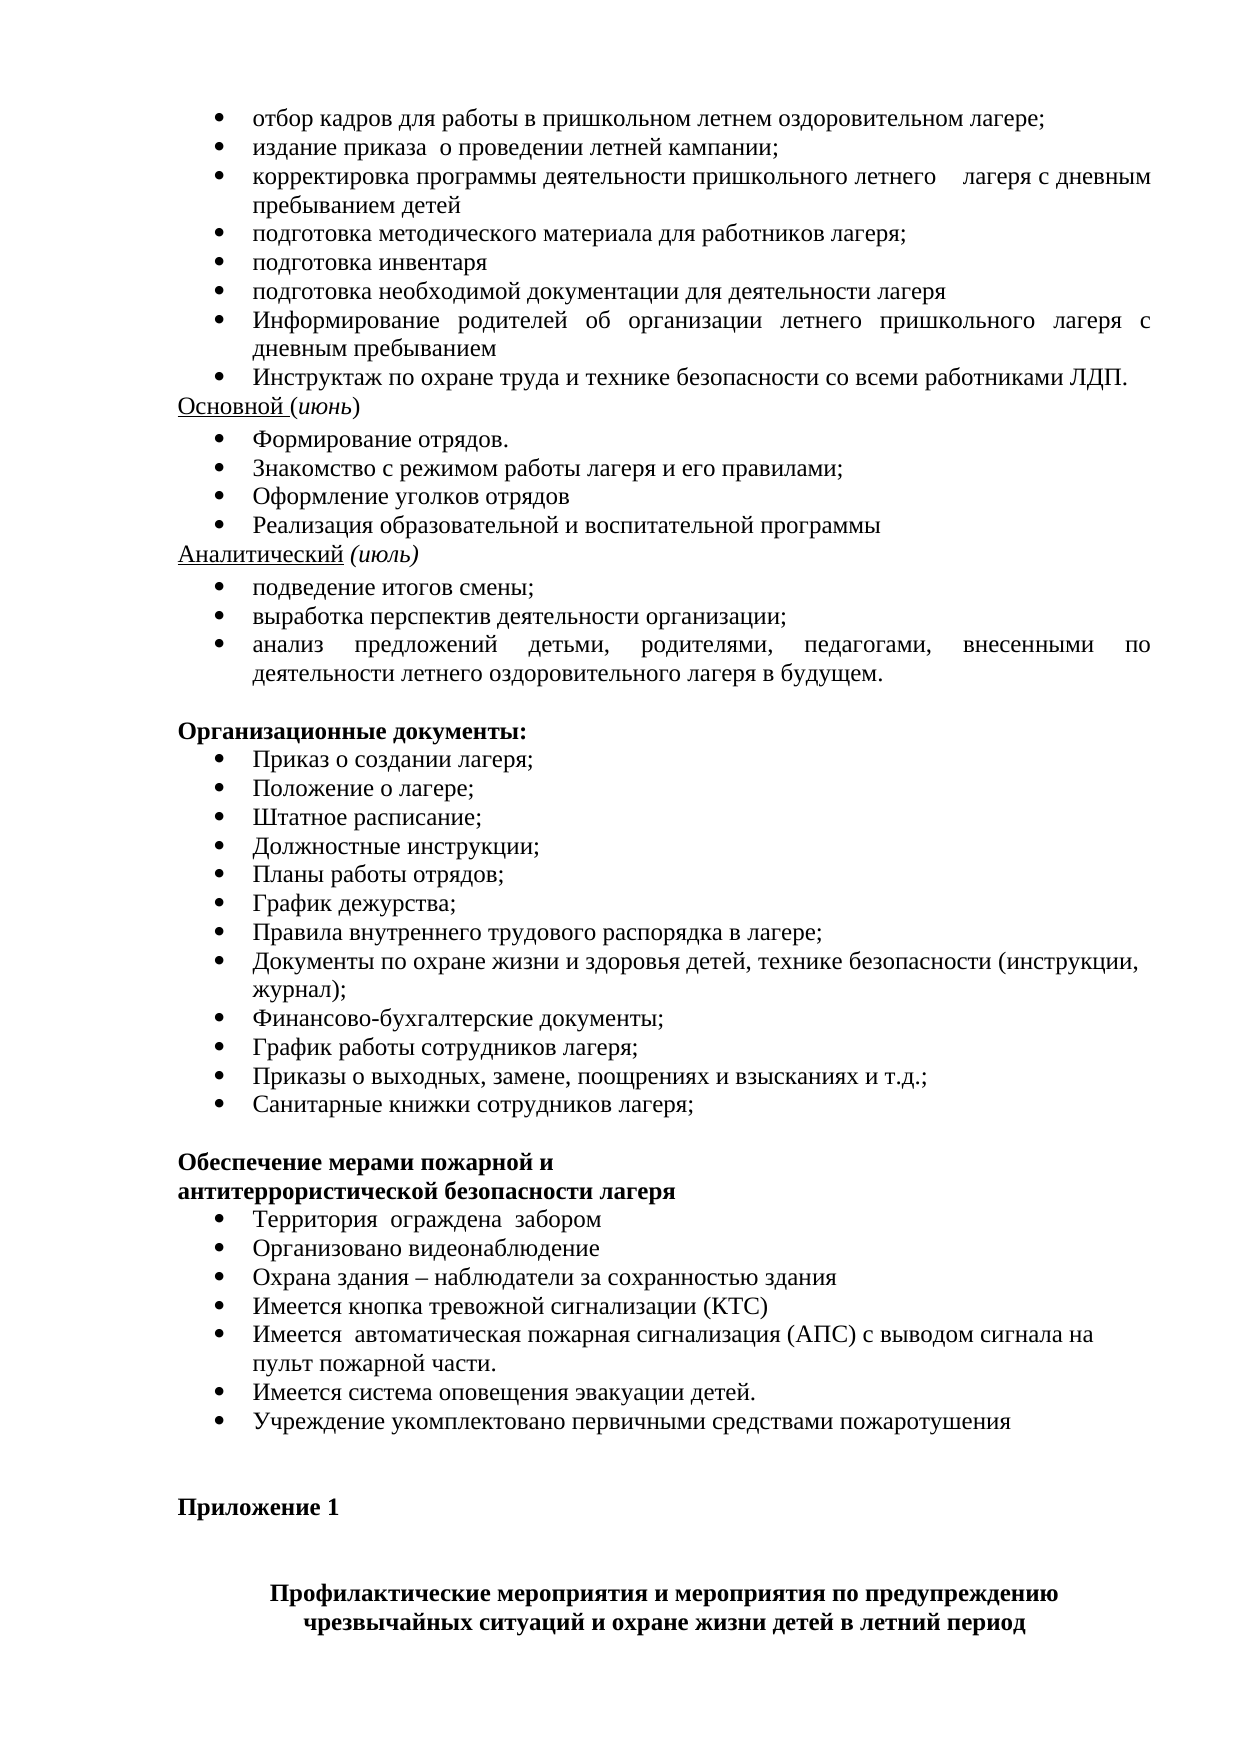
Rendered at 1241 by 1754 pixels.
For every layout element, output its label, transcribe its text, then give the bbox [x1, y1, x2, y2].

list Информирование родителей об организации летнего пришкольного лагеря с дневным пребыванием [215, 305, 1152, 362]
text чрезвычайных ситуаций и охране жизни детей в летний период [177, 1607, 1152, 1636]
list Документы по охране жизни и здоровья детей, технике безопасности (инструкции, журнал); [215, 946, 1152, 1003]
list Имеется кнопка тревожной сигнализации (КТС) [215, 1291, 1152, 1319]
text Организационные документы: [177, 716, 1152, 744]
list Положение о лагере; [215, 773, 1152, 802]
list Штатное расписание; [215, 802, 1152, 831]
text Аналитический (июль) [177, 539, 1152, 568]
list подготовка инвентаря [215, 247, 1152, 276]
list Оформление уголков отрядов [215, 481, 1152, 510]
list анализ предложений детьми, родителями, педагогами, внесенными по деятельности летнего оздоровительного лагеря в будущем. [215, 629, 1152, 687]
list Санитарные книжки сотрудников лагеря; [215, 1089, 1152, 1118]
list Формирование отрядов. [215, 424, 1152, 453]
list выработка перспектив деятельности организации; [215, 601, 1152, 629]
list Знакомство с режимом работы лагеря и его правилами; [215, 453, 1152, 481]
text Обеспечение мерами пожарной и [177, 1147, 1152, 1176]
list Планы работы отрядов; [215, 859, 1152, 888]
list Имеется система оповещения эвакуации детей. [215, 1377, 1152, 1406]
list Приказ о создании лагеря; [215, 744, 1152, 773]
list подготовка необходимой документации для деятельности лагеря [215, 276, 1152, 305]
text антитеррористической безопасности лагеря [177, 1176, 1152, 1204]
list подведение итогов смены; [215, 572, 1152, 601]
list Учреждение укомплектовано первичными средствами пожаротушения [215, 1406, 1152, 1434]
list График дежурства; [215, 888, 1152, 917]
text Профилактические мероприятия и мероприятия по предупреждению [177, 1578, 1152, 1607]
list Инструктаж по охране труда и технике безопасности со всеми работниками ЛДП. [215, 362, 1152, 391]
list Реализация образовательной и воспитательной программы [215, 510, 1152, 539]
list Должностные инструкции; [215, 831, 1152, 859]
list Охрана здания – наблюдатели за сохранностью здания [215, 1262, 1152, 1291]
list Территория ограждена забором [215, 1204, 1152, 1233]
list Организовано видеонаблюдение [215, 1233, 1152, 1262]
list Правила внутреннего трудового распорядка в лагере; [215, 917, 1152, 946]
list отбор кадров для работы в пришкольном летнем оздоровительном лагере; [215, 103, 1152, 132]
list График работы сотрудников лагеря; [215, 1032, 1152, 1061]
text Основной (июнь) [177, 391, 1152, 420]
list Имеется автоматическая пожарная сигнализация (АПС) с выводом сигнала на пульт пожарной части. [215, 1319, 1152, 1377]
list Финансово-бухгалтерские документы; [215, 1003, 1152, 1032]
list подготовка методического материала для работников лагеря; [215, 218, 1152, 247]
list корректировка программы деятельности пришкольного летнего лагеря с дневным пребыванием детей [215, 161, 1152, 218]
text Приложение 1 [177, 1492, 1152, 1521]
list издание приказа о проведении летней кампании; [215, 132, 1152, 161]
list Приказы о выходных, замене, поощрениях и взысканиях и т.д.; [215, 1061, 1152, 1089]
